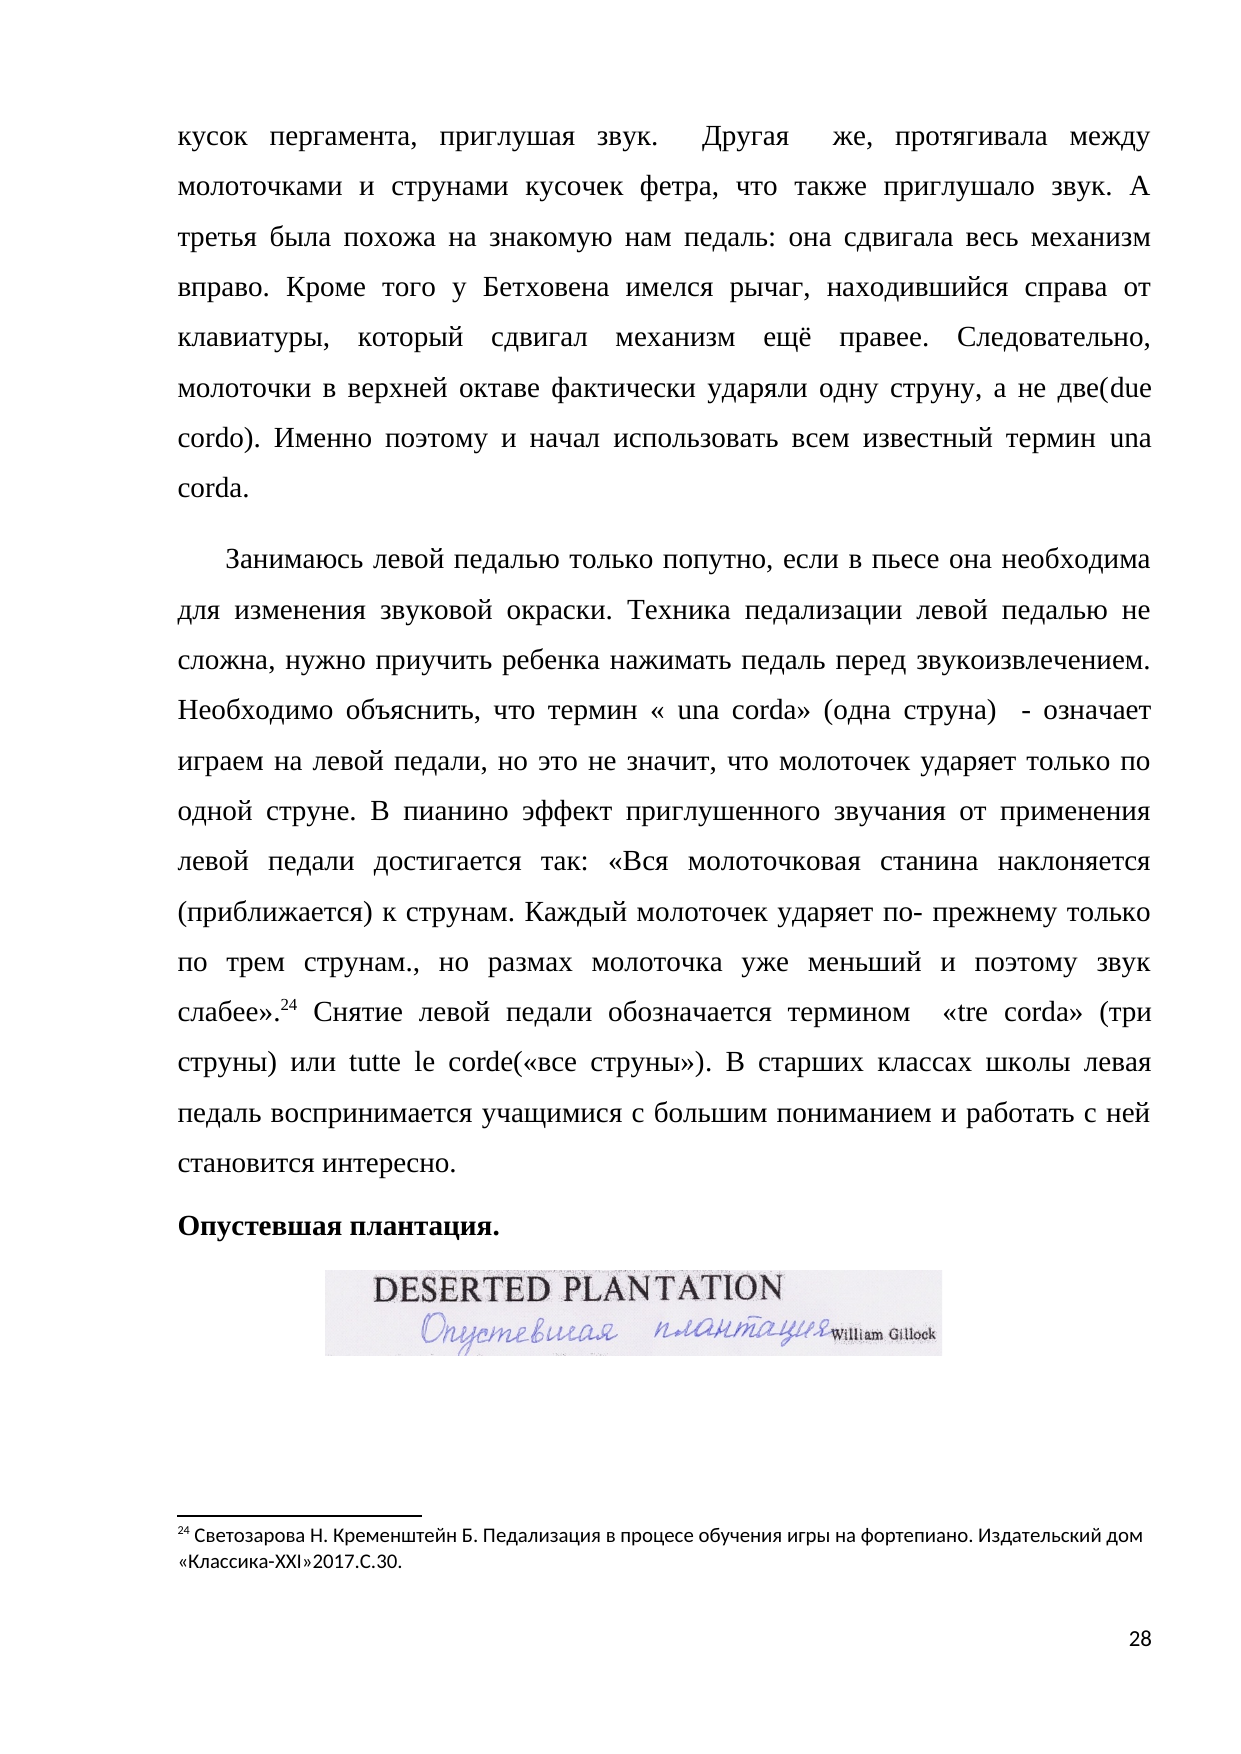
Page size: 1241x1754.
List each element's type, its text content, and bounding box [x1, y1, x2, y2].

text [177, 118, 1152, 504]
picture [325, 1270, 943, 1356]
text Занимаюсь левой педалью только попутно, если в пьесе она необходима для изменения звуковой окраски. Техника педализации левой педалью не сложна, нужно приучить ребенка нажимать педаль перед звукоизвлечением. Необходимо объяснить, что термин « una corda» (одна струна) - означает играем на левой педали, но это не значит, что молоточек ударяет только по одной струне. В пианино эффект приглушенного звучания от применения левой педали достигается так: «Вся молоточковая станина наклоняется (приближается) к струнам. Каждый молоточек ударяет по- прежнему только по трем струнам., но размах молоточка уже меньший и поэтому звук слабее». Снятие левой педали обозначается термином «tre corda» (три струны) или tutte le corde(«все струны»). В старших классах школы левая педаль воспринимается учащимися с большим пониманием и работать с ней становится интересно. [177, 541, 1152, 1179]
text Опустевшая плантация. [177, 1208, 1152, 1242]
